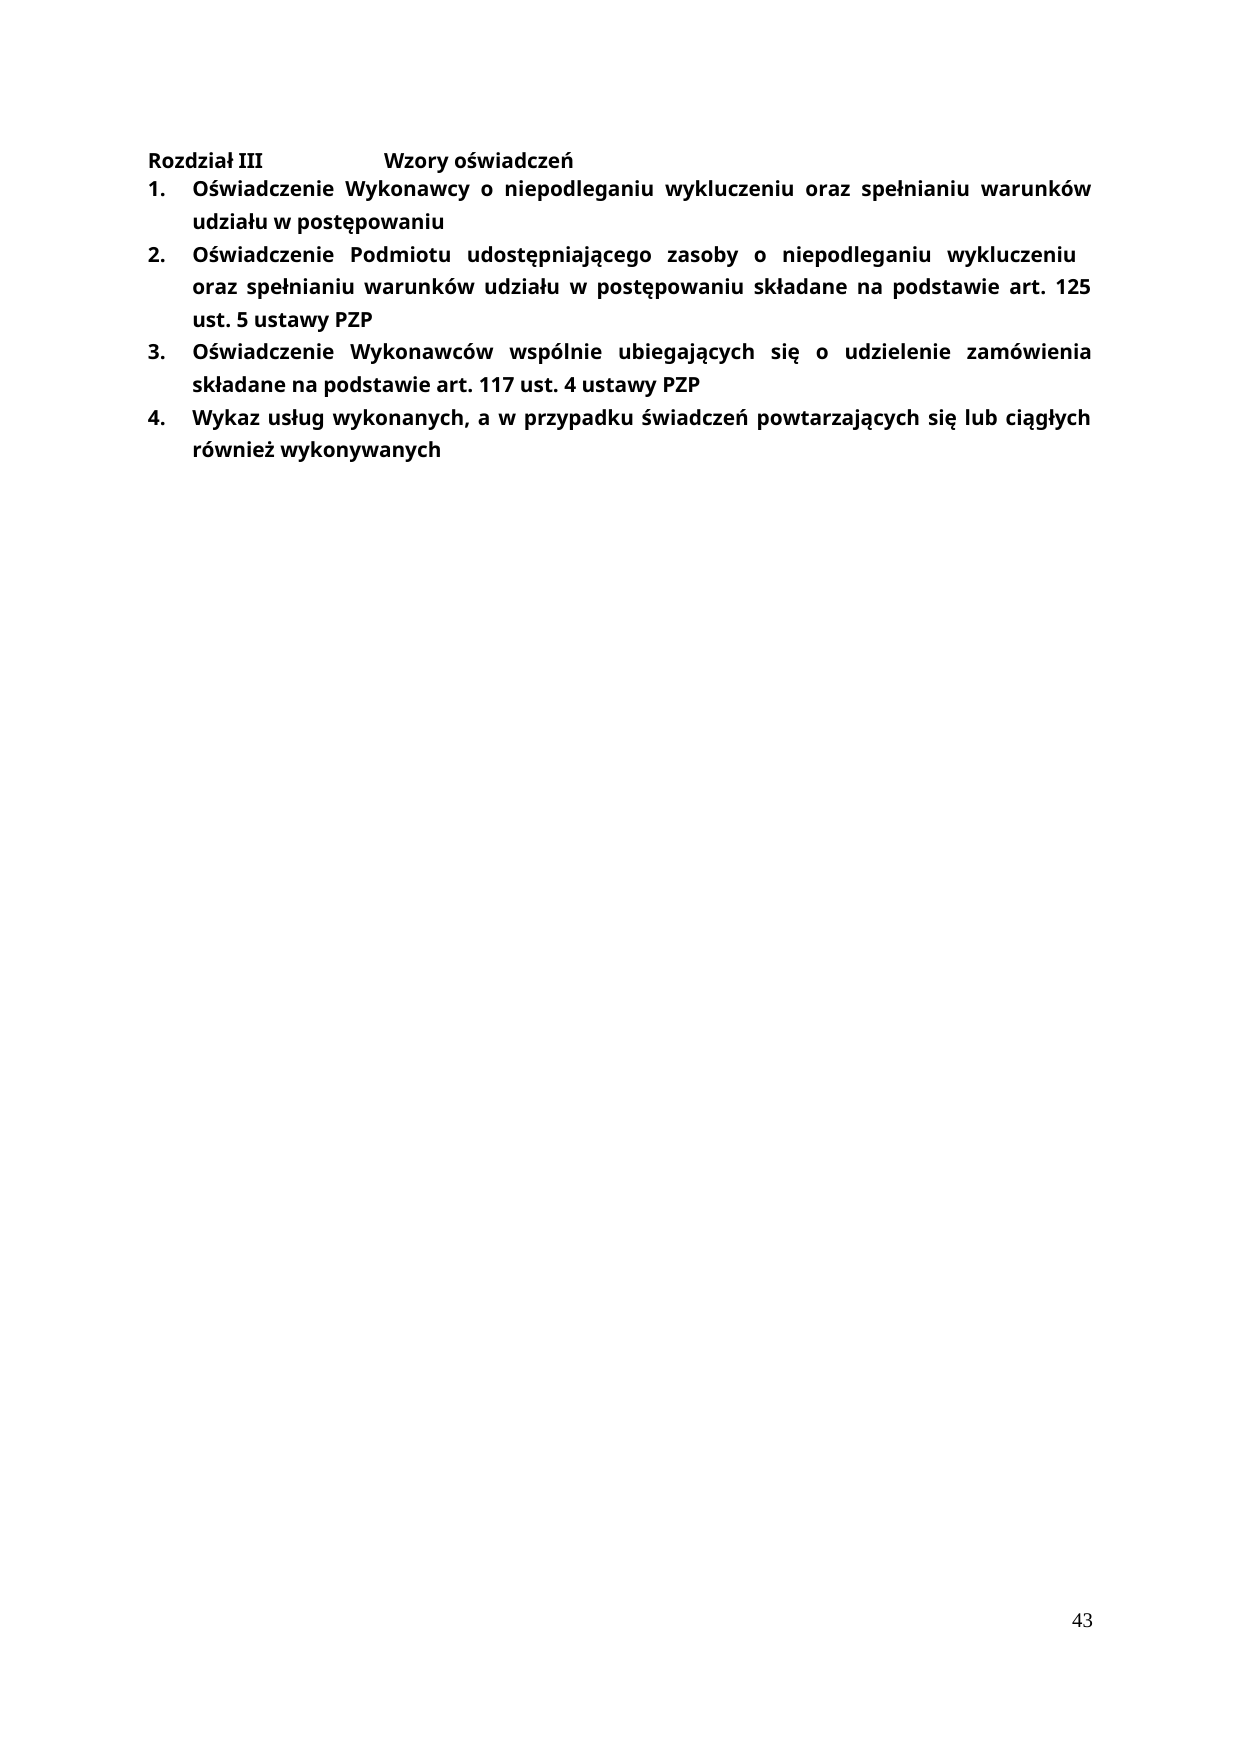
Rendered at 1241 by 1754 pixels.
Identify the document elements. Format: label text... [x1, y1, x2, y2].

text 4. Wykaz usług wykonanych, a w przypadku świadczeń powtarzających się lub ciągłych również wykonywanych [148, 403, 1092, 464]
text 1. Oświadczenie Wykonawcy o niepodleganiu wykluczeniu oraz spełnianiu warunków udziału w postępowaniu [148, 174, 1092, 236]
text 3. Oświadczenie Wykonawców wspólnie ubiegających się o udzielenie zamówienia składane na podstawie art. 117 ust. 4 ustawy PZP [148, 337, 1092, 398]
text Rozdział III Wzory oświadczeń [148, 146, 1092, 174]
text 2. Oświadczenie Podmiotu udostępniającego zasoby o niepodleganiu wykluczeniu oraz spełnianiu warunków udziału w postępowaniu składane na podstawie art. 125 ust. 5 ustawy PZP [148, 240, 1092, 333]
